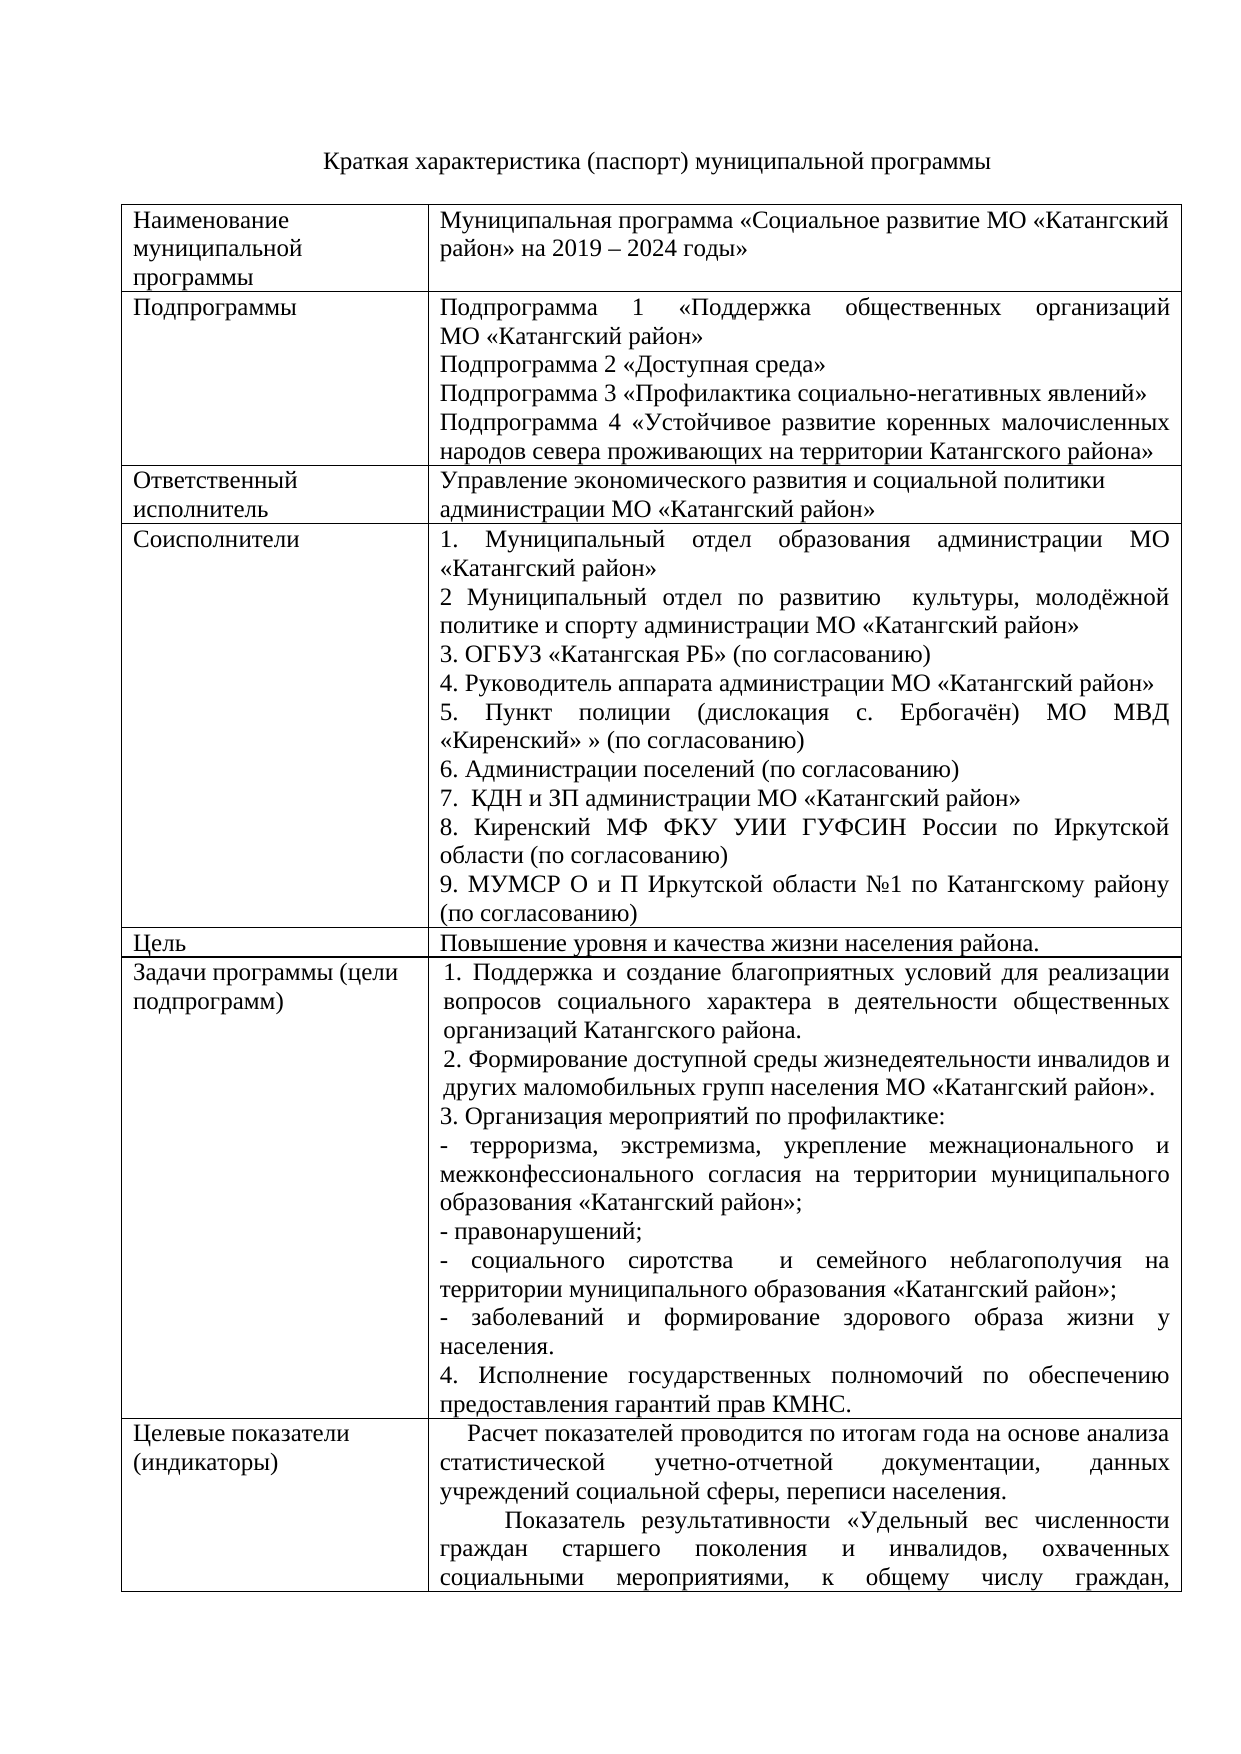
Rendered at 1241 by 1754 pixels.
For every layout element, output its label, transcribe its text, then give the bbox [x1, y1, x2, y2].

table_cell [122, 1419, 428, 1591]
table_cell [429, 1419, 1181, 1591]
table_cell Задачи программы (цели подпрограмм) [122, 958, 428, 1417]
text Краткая характеристика (паспорт) муниципальной программы [133, 146, 1181, 175]
table_cell Подпрограмма 1 «Поддержка общественных организаций МО «Катангский район» Подпрограмма 2 «Доступная среда» Подпрограмма 3 «Профилактика социально-негативных явлений» Подпрограмма 4 «Устойчивое развитие коренных малочисленных народов севера проживающих на территории Катангского района» [429, 292, 1181, 464]
table_cell Ответственный исполнитель [122, 466, 428, 523]
table_cell Цель [122, 928, 428, 956]
table_header Наименование муниципальной программы [122, 205, 428, 291]
table_cell Соисполнители [122, 524, 428, 927]
table_cell Поддержка и создание благоприятных условий для реализации вопросов социального характера в деятельности общественных организаций Катангского района. 2. Формирование доступной среды жизнедеятельности инвалидов и других маломобильных групп населения МО «Катангский район». 3. Организация мероприятий по профилактике: - терроризма, экстремизма, укрепление межнационального и межконфессионального согласия на территории муниципального образования «Катангский район»; - правонарушений; - социального сиротства и семейного неблагополучия на территории муниципального образования «Катангский район»; - заболеваний и формирование здорового образа жизни у населения. 4. Исполнение государственных полномочий по обеспечению предоставления гарантий прав КМНС. [429, 958, 1181, 1417]
table_header Муниципальная программа «Социальное развитие МО «Катангский район» на 2019 – 2024 годы» [429, 205, 1181, 291]
table_cell Подпрограммы [122, 292, 428, 464]
table_cell Управление экономического развития и социальной политики администрации МО «Катангский район» [429, 466, 1181, 523]
table_cell Повышение уровня и качества жизни населения района. [429, 928, 1181, 956]
table_cell 1. Муниципальный отдел образования администрации МО «Катангский район» 2 Муниципальный отдел по развитию культуры, молодёжной политике и спорту администрации МО «Катангский район» 3. ОГБУЗ «Катангская РБ» (по согласованию) 4. Руководитель аппарата администрации МО «Катангский район» 5. Пункт полиции (дислокация с. Ербогачён) МО МВД «Киренский» » (по согласованию) 6. Администрации поселений (по согласованию) 7. КДН и ЗП администрации МО «Катангский район» 8. Киренский МФ ФКУ УИИ ГУФСИН России по Иркутской области (по согласованию) 9. МУМСР О и П Иркутской области №1 по Катангскому району (по согласованию) [429, 524, 1181, 927]
